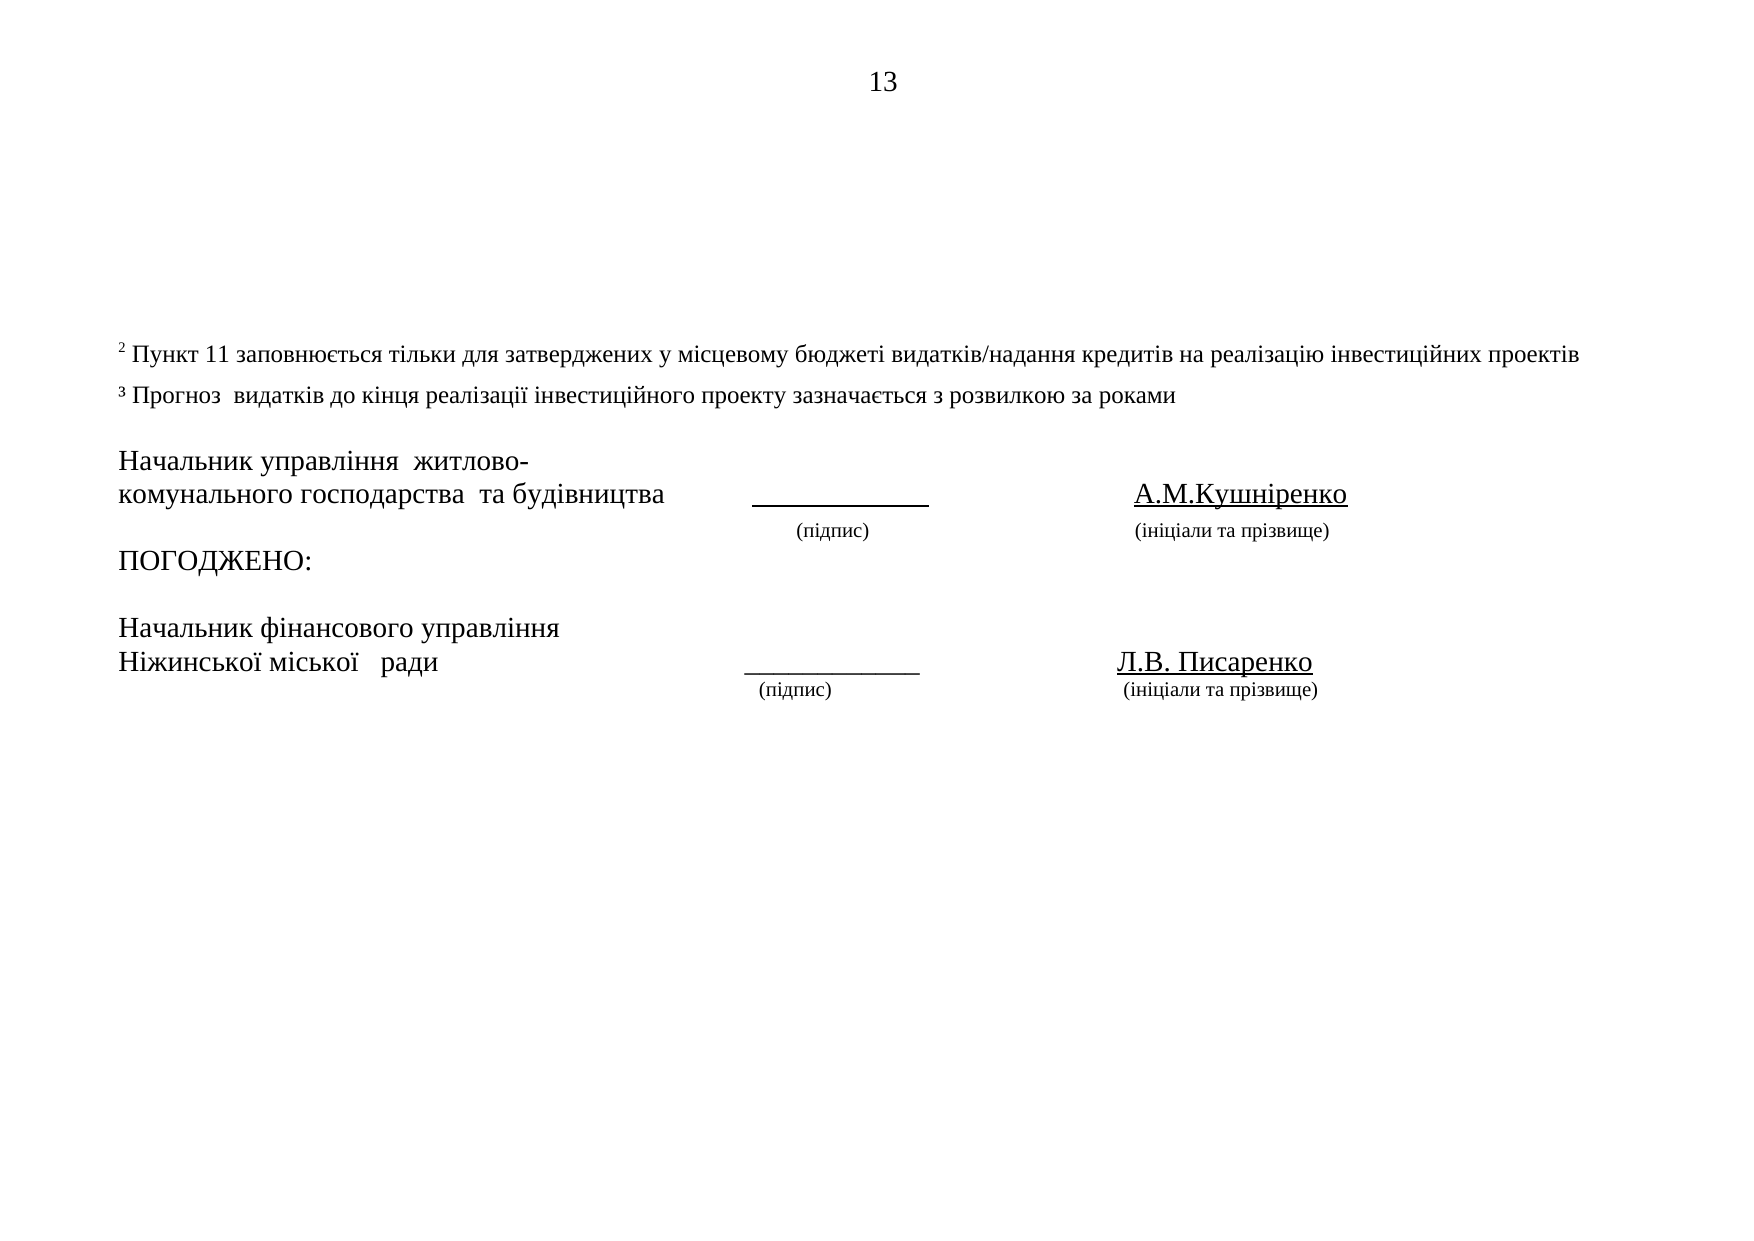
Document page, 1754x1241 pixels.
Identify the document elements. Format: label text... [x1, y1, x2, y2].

text Начальник фінансового управління [118, 610, 1636, 644]
text Ніжинської міської ради ____________ Л.В. Писаренко (підпис) (ініціали та прізвище) [118, 644, 1636, 701]
text комунального господарства та будівництва А.М.Кушніренко (підпис) (ініціали та прізвище) ПОГОДЖЕНО: [118, 476, 1636, 577]
text Начальник управління житлово- [118, 443, 1636, 476]
text ³ Прогноз видатків до кінця реалізації інвестиційного проекту зазначається з розвилкою за роками [118, 380, 1636, 409]
text 2 Пункт 11 заповнюється тільки для затверджених у місцевому бюджеті видатків/надання кредитів на реалізацію інвестиційних проектів [118, 339, 1636, 368]
